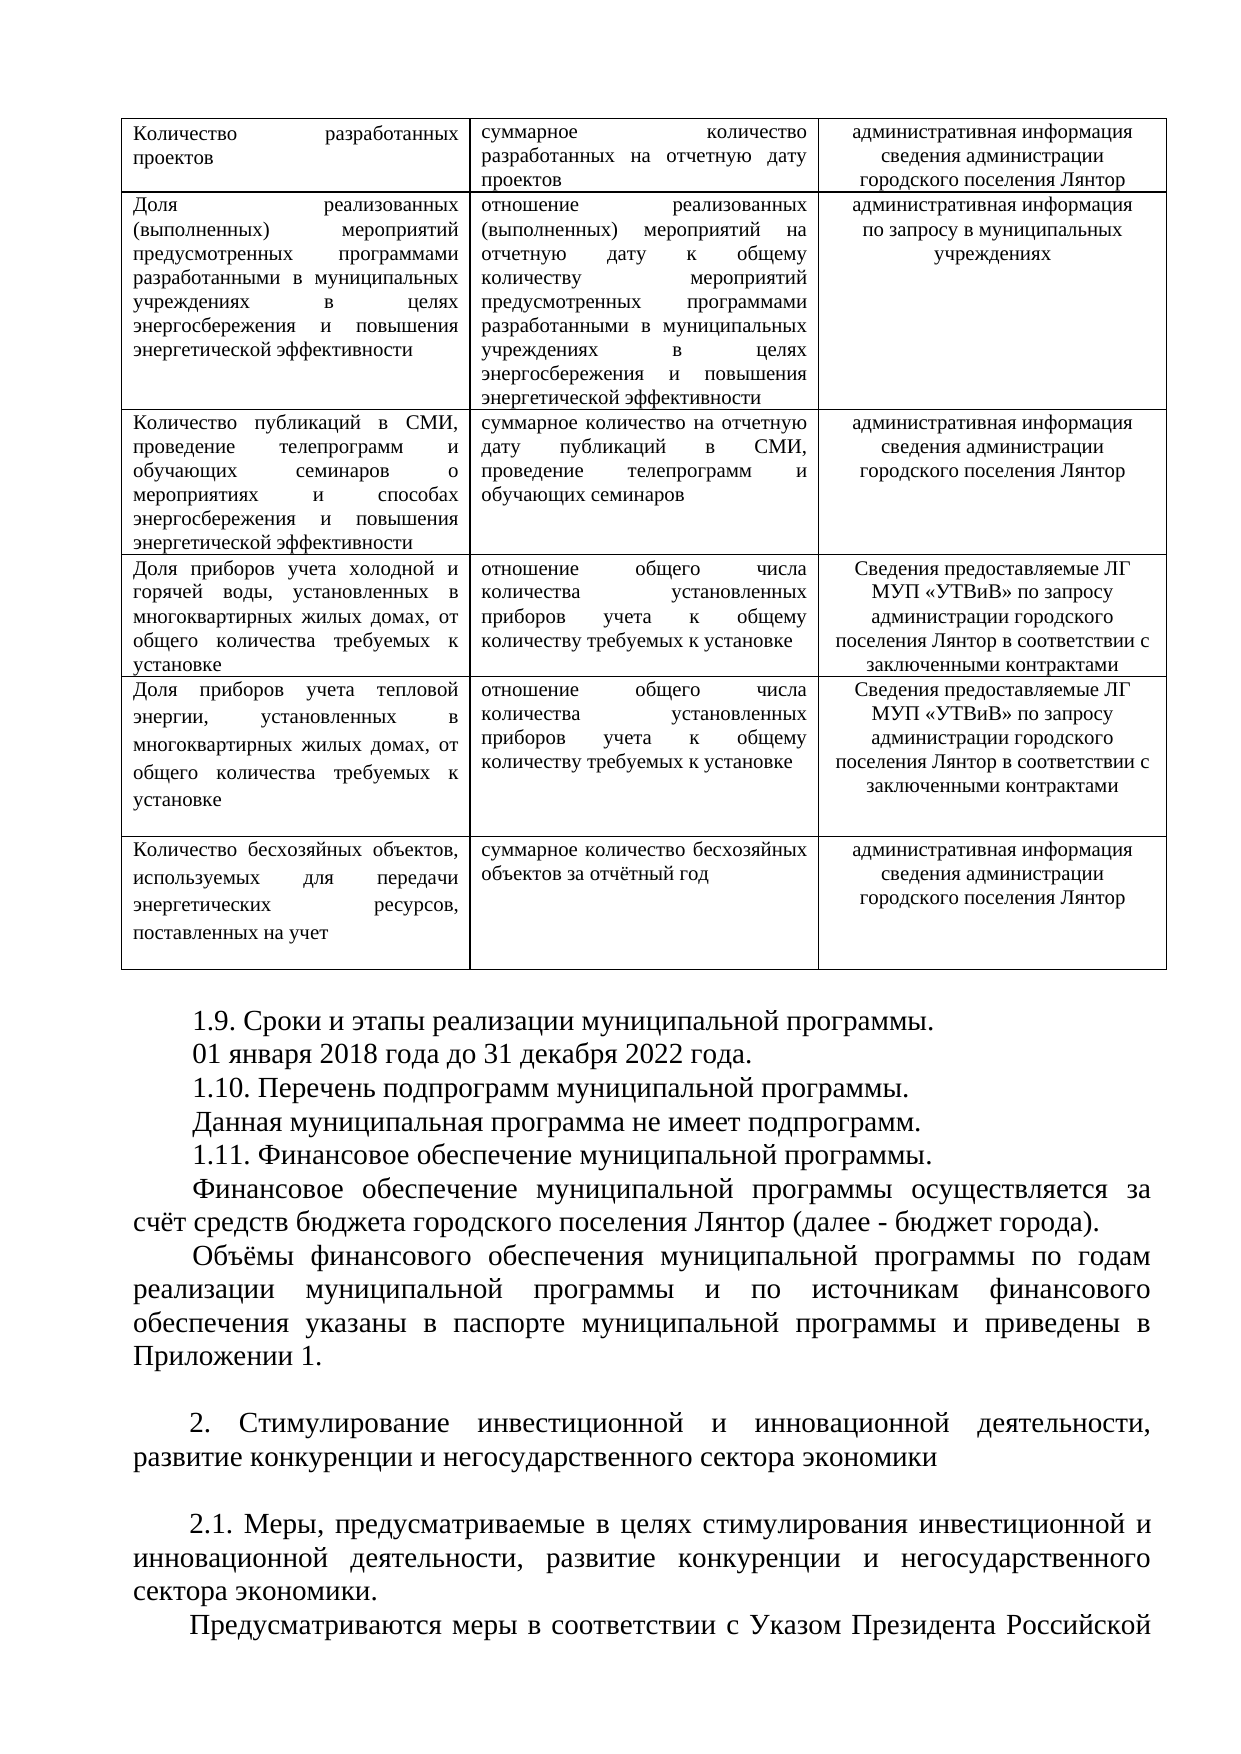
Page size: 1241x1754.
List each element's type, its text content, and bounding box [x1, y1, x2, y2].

text 1.9. Сроки и этапы реализации муниципальной программы. [133, 1003, 1152, 1037]
table_cell отношение реализованных (выполненных) мероприятий на отчетную дату к общему количеству мероприятий предусмотренных программами разработанными в муниципальных учреждениях в целях энергосбережения и повышения энергетической эффективности [471, 193, 818, 409]
table_cell Доля приборов учета тепловой энергии, установленных в многоквартирных жилых домах, от общего количества требуемых к установке [122, 677, 469, 836]
table_cell Доля приборов учета холодной и горячей воды, установленных в многоквартирных жилых домах, от общего количества требуемых к установке [122, 555, 469, 676]
text 1.10. Перечень подпрограмм муниципальной программы. [133, 1070, 1152, 1104]
table_cell отношение общего числа количества установленных приборов учета к общему количеству требуемых к установке [471, 555, 818, 676]
text Данная муниципальная программа не имеет подпрограмм. [133, 1104, 1152, 1137]
text 01 января 2018 года до 31 декабря 2022 года. [133, 1037, 1152, 1070]
table_cell административная информация сведения администрации городского поселения Лянтор [819, 119, 1166, 191]
text 1.11. Финансовое обеспечение муниципальной программы. [133, 1137, 1152, 1171]
table_cell Количество разработанных проектов [122, 119, 469, 191]
text 2.1. Меры, предусматриваемые в целях стимулирования инвестиционной и инновационной деятельности, развитие конкуренции и негосударственного сектора экономики. [133, 1506, 1152, 1607]
table_cell административная информация сведения администрации городского поселения Лянтор [819, 410, 1166, 554]
table_cell суммарное количество бесхозяйных объектов за отчётный год [471, 837, 818, 968]
table_cell отношение общего числа количества установленных приборов учета к общему количеству требуемых к установке [471, 677, 818, 836]
table_cell суммарное количество разработанных на отчетную дату проектов [471, 119, 818, 191]
table_cell Количество публикаций в СМИ, проведение телепрограмм и обучающих семинаров о мероприятиях и способах энергосбережения и повышения энергетической эффективности [122, 410, 469, 554]
table_cell Количество бесхозяйных объектов, используемых для передачи энергетических ресурсов, поставленных на учет [122, 837, 469, 968]
table_cell суммарное количество на отчетную дату публикаций в СМИ, проведение телепрограмм и обучающих семинаров [471, 410, 818, 554]
table_cell административная информация по запросу в муниципальных учреждениях [819, 193, 1166, 409]
table_cell административная информация сведения администрации городского поселения Лянтор [819, 837, 1166, 968]
text Объёмы финансового обеспечения муниципальной программы по годам реализации муниципальной программы и по источникам финансового обеспечения указаны в паспорте муниципальной программы и приведены в Приложении 1. [133, 1238, 1152, 1372]
text Финансовое обеспечение муниципальной программы осуществляется за счёт средств бюджета городского поселения Лянтор (далее - бюджет города). [133, 1171, 1152, 1238]
table_cell Сведения предоставляемые ЛГ МУП «УТВиВ» по запросу администрации городского поселения Лянтор в соответствии с заключенными контрактами [819, 555, 1166, 676]
text 2. Стимулирование инвестиционной и инновационной деятельности, развитие конкуренции и негосударственного сектора экономики [133, 1406, 1152, 1473]
table_cell Доля реализованных (выполненных) мероприятий предусмотренных программами разработанными в муниципальных учреждениях в целях энергосбережения и повышения энергетической эффективности [122, 193, 469, 409]
table_cell Сведения предоставляемые ЛГ МУП «УТВиВ» по запросу администрации городского поселения Лянтор в соответствии с заключенными контрактами [819, 677, 1166, 836]
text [133, 1607, 1152, 1640]
